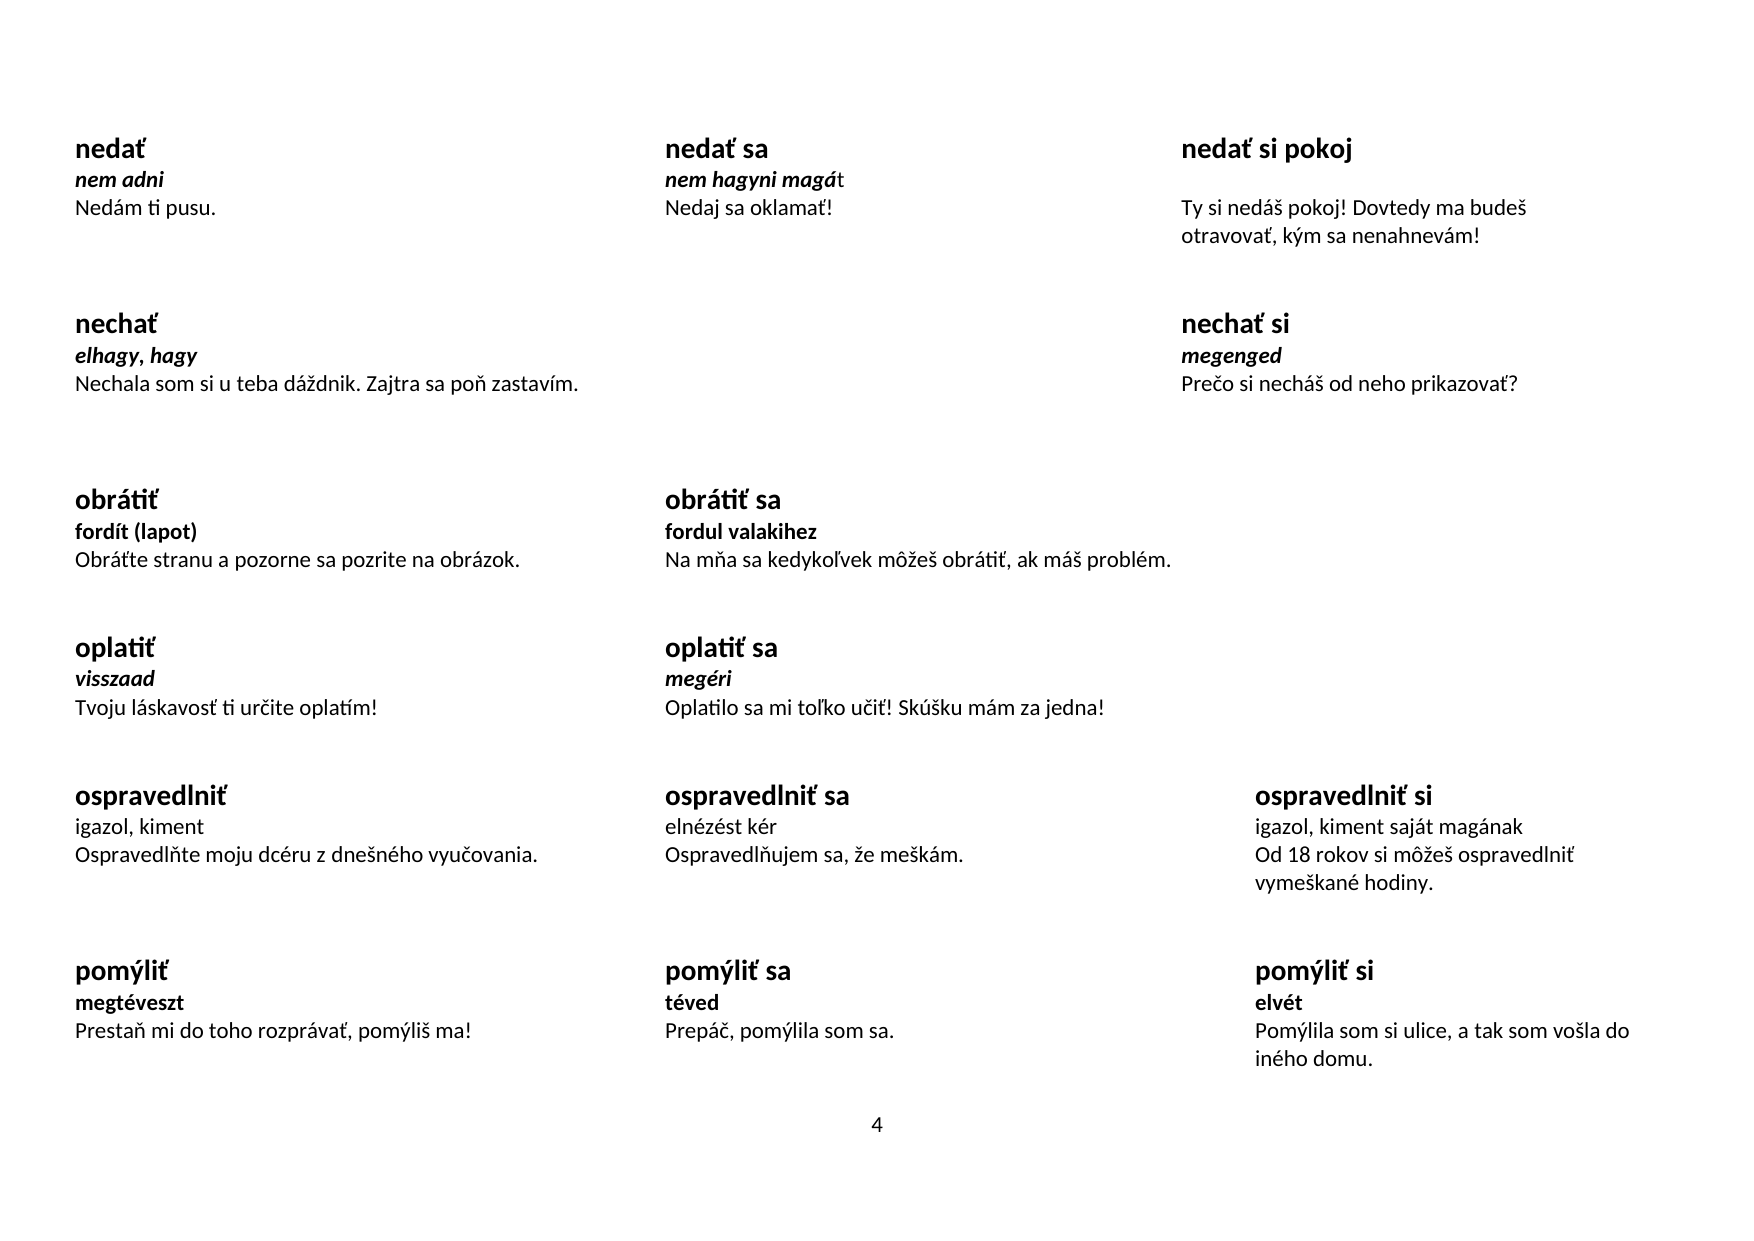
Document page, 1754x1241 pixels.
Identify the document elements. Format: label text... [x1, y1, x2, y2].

text Prestaň mi do toho rozprávať, pomýliš ma! Prepáč, pomýlila som sa. Pomýlila som si ulice, a tak som vošla do [75, 1016, 1679, 1044]
text Nedám ti pusu. Nedaj sa oklamať! Ty si nedáš pokoj! Dovtedy ma budeš [75, 193, 1679, 221]
text elhagy, hagy megenged [75, 341, 1679, 369]
text oplatiť oplatiť sa [75, 629, 1679, 664]
text vymeškané hodiny. [75, 868, 1679, 896]
text Tvoju láskavosť ti určite oplatím! Oplatilo sa mi toľko učiť! Skúšku mám za jedna! [75, 693, 1679, 721]
text Ospravedlňte moju dcéru z dnešného vyučovania. Ospravedlňujem sa, že meškám. Od 18 rokov si môžeš ospravedlniť [75, 840, 1679, 868]
text pomýliť pomýliť sa pomýliť si [75, 952, 1679, 988]
text Nechala som si u teba dáždnik. Zajtra sa poň zastavím. Prečo si necháš od neho prikazovať? [75, 369, 1679, 397]
text nem adni nem hagyni magát [75, 165, 1679, 193]
text nechať nechať si [75, 306, 1679, 341]
text nedať nedať sa nedať si pokoj [75, 130, 1679, 165]
text iného domu. [75, 1044, 1679, 1072]
text igazol, kiment elnézést kér igazol, kiment saját magának [75, 812, 1679, 840]
text obrátiť obrátiť sa [75, 481, 1679, 517]
text Obráťte stranu a pozorne sa pozrite na obrázok. Na mňa sa kedykoľvek môžeš obrátiť, ak máš problém. [75, 545, 1679, 573]
text otravovať, kým sa nenahnevám! [75, 221, 1679, 249]
text visszaad megéri [75, 664, 1679, 693]
text fordít (lapot) fordul valakihez [75, 517, 1679, 545]
text ospravedlniť ospravedlniť sa ospravedlniť si [75, 777, 1679, 812]
text megtéveszt téved elvét [75, 988, 1679, 1016]
